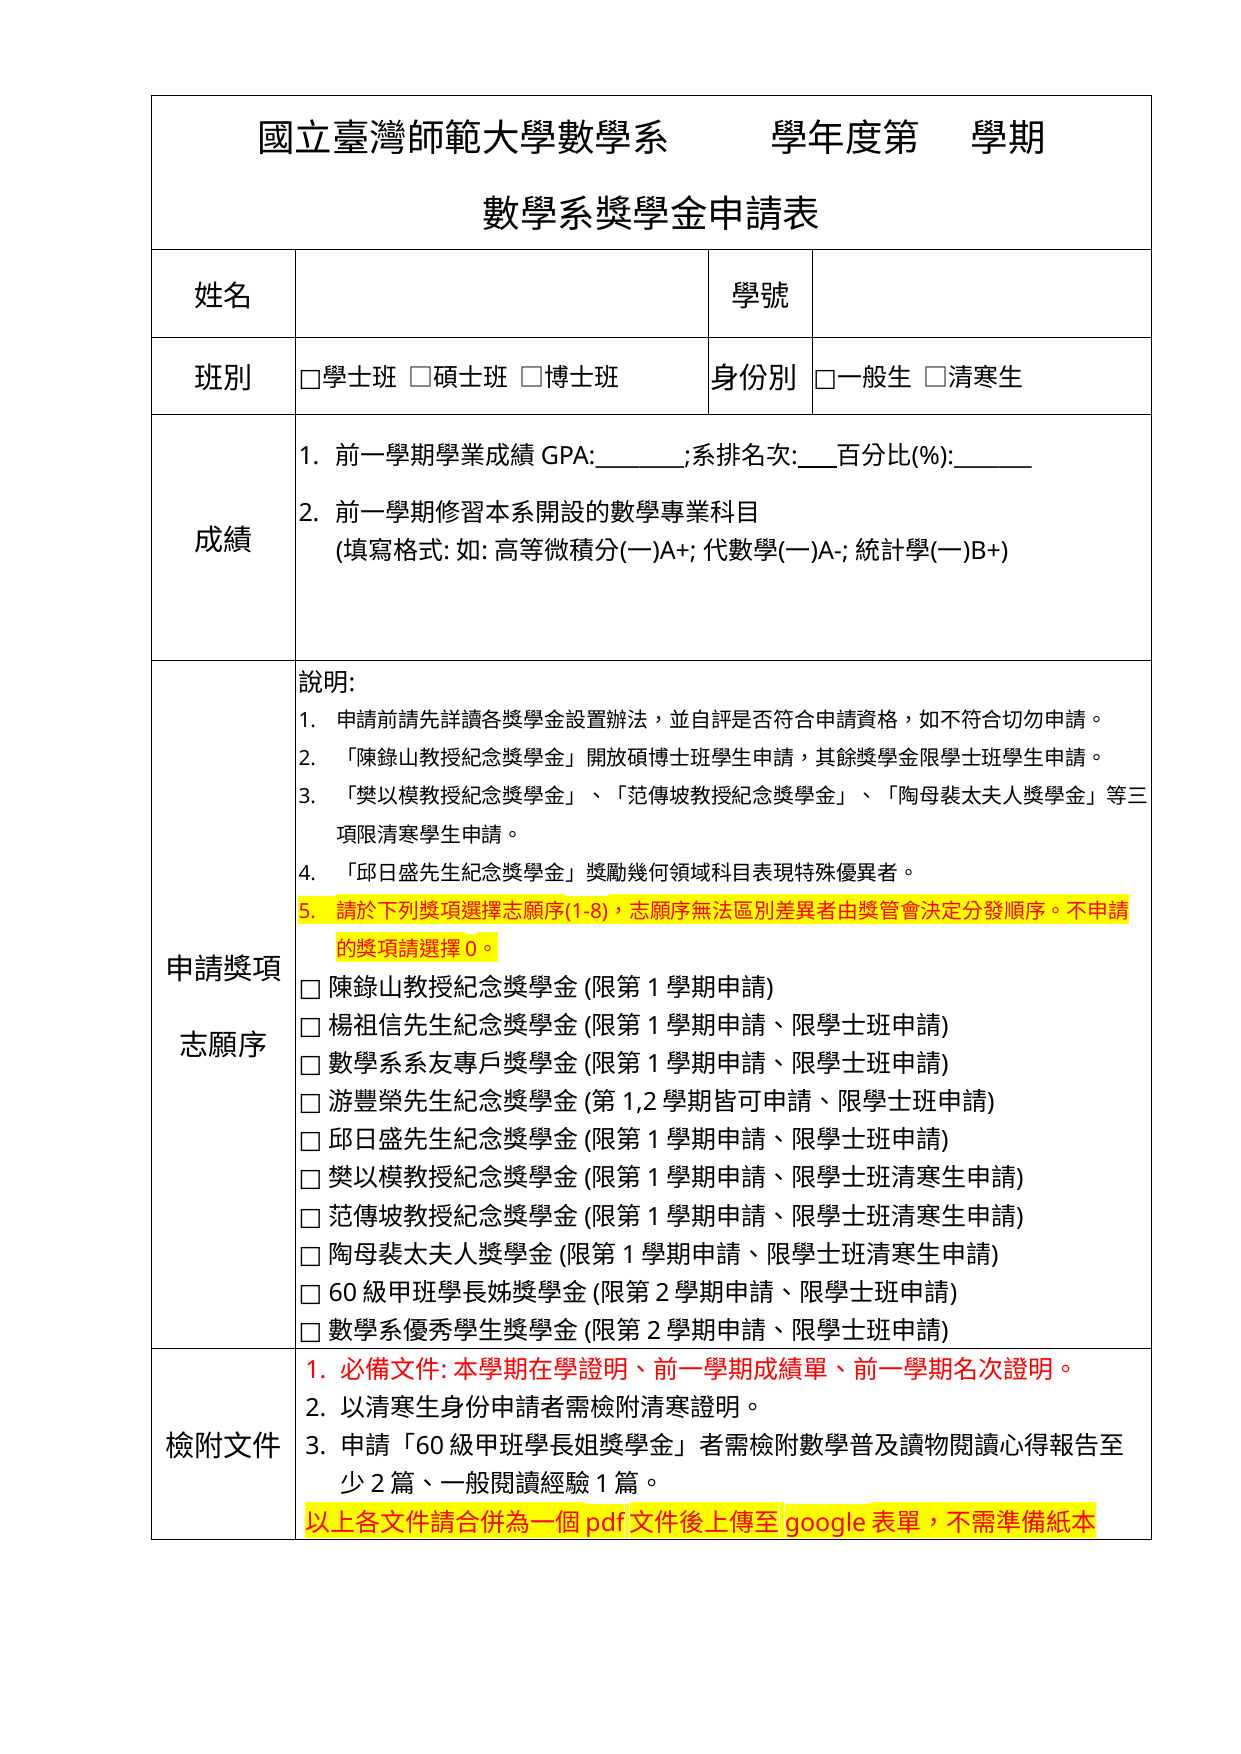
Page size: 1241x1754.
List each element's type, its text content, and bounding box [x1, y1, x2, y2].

table_cell 學號 [709, 250, 812, 337]
table_cell 申請獎項 志願序 [152, 661, 295, 1348]
table_cell 班別 [152, 338, 295, 414]
table_header 國立臺灣師範大學數學系 學年度第 學期 數學系獎學金申請表 [152, 96, 1151, 249]
table_cell [296, 250, 708, 337]
table_cell 檢附文件 [152, 1349, 295, 1539]
table_cell □一般生 □清寒生 [813, 338, 1151, 414]
table_cell 成績 [152, 415, 295, 660]
table_cell 姓名 [152, 250, 295, 337]
table_cell 身份別 [709, 338, 812, 414]
table_cell □學士班 □碩士班 □博士班 [296, 338, 708, 414]
table_cell [813, 250, 1151, 337]
table_cell 說明: 申請前請先詳讀各獎學金設置辦法，並自評是否符合申請資格，如不符合切勿申請。 「陳錄山教授紀念獎學金」開放碩博士班學生申請，其餘獎學金限學士班學生申請。 「樊以模教授紀念獎學金」、「范傳坡教授紀念獎學金」、「陶母裴太夫人獎學金」等三項限清寒學生申請。 「邱日盛先生紀念獎學金」獎勵幾何領域科目表現特殊優異者。 請於下列獎項選擇志願序(1-8)，志願序無法區別差異者由獎管會決定分發順序。不申請的獎項請選擇0。 □ 陳錄山教授紀念獎學金 (限第1學期申請) □ 楊祖信先生紀念獎學金 (限第1學期申請、限學士班申請) □ 數學系系友專戶獎學金 (限第1學期申請、限學士班申請) □ 游豐榮先生紀念獎學金 (第1,2學期皆可申請、限學士班申請) □ 邱日盛先生紀念獎學金 (限第1學期申請、限學士班申請) □ 樊以模教授紀念獎學金 (限第1學期申請、限學士班清寒生申請) □ 范傳坡教授紀念獎學金 (限第1學期申請、限學士班清寒生申請) □ 陶母裴太夫人獎學金 (限第1學期申請、限學士班清寒生申請) □ 60級甲班學長姊獎學金 (限第2學期申請、限學士班申請) □ 數學系優秀學生獎學金 (限第2學期申請、限學士班申請) [296, 661, 1151, 1348]
table_cell 必備文件: 本學期在學證明、前一學期成績單、前一學期名次證明。 以清寒生身份申請者需檢附清寒證明。 申請「60級甲班學長姐獎學金」者需檢附數學普及讀物閱讀心得報告至少2篇、一般閱讀經驗1篇。 以上各文件請合併為一個pdf文件後上傳至google表單，不需準備紙本 [296, 1349, 1151, 1539]
table_cell 前一學期學業成績GPA:________;系排名次: 百分比(%):_______ 前一學期修習本系開設的數學專業科目 (填寫格式: 如: 高等微積分(一)A+; 代數學(一)A-; 統計學(一)B+) [296, 415, 1151, 660]
